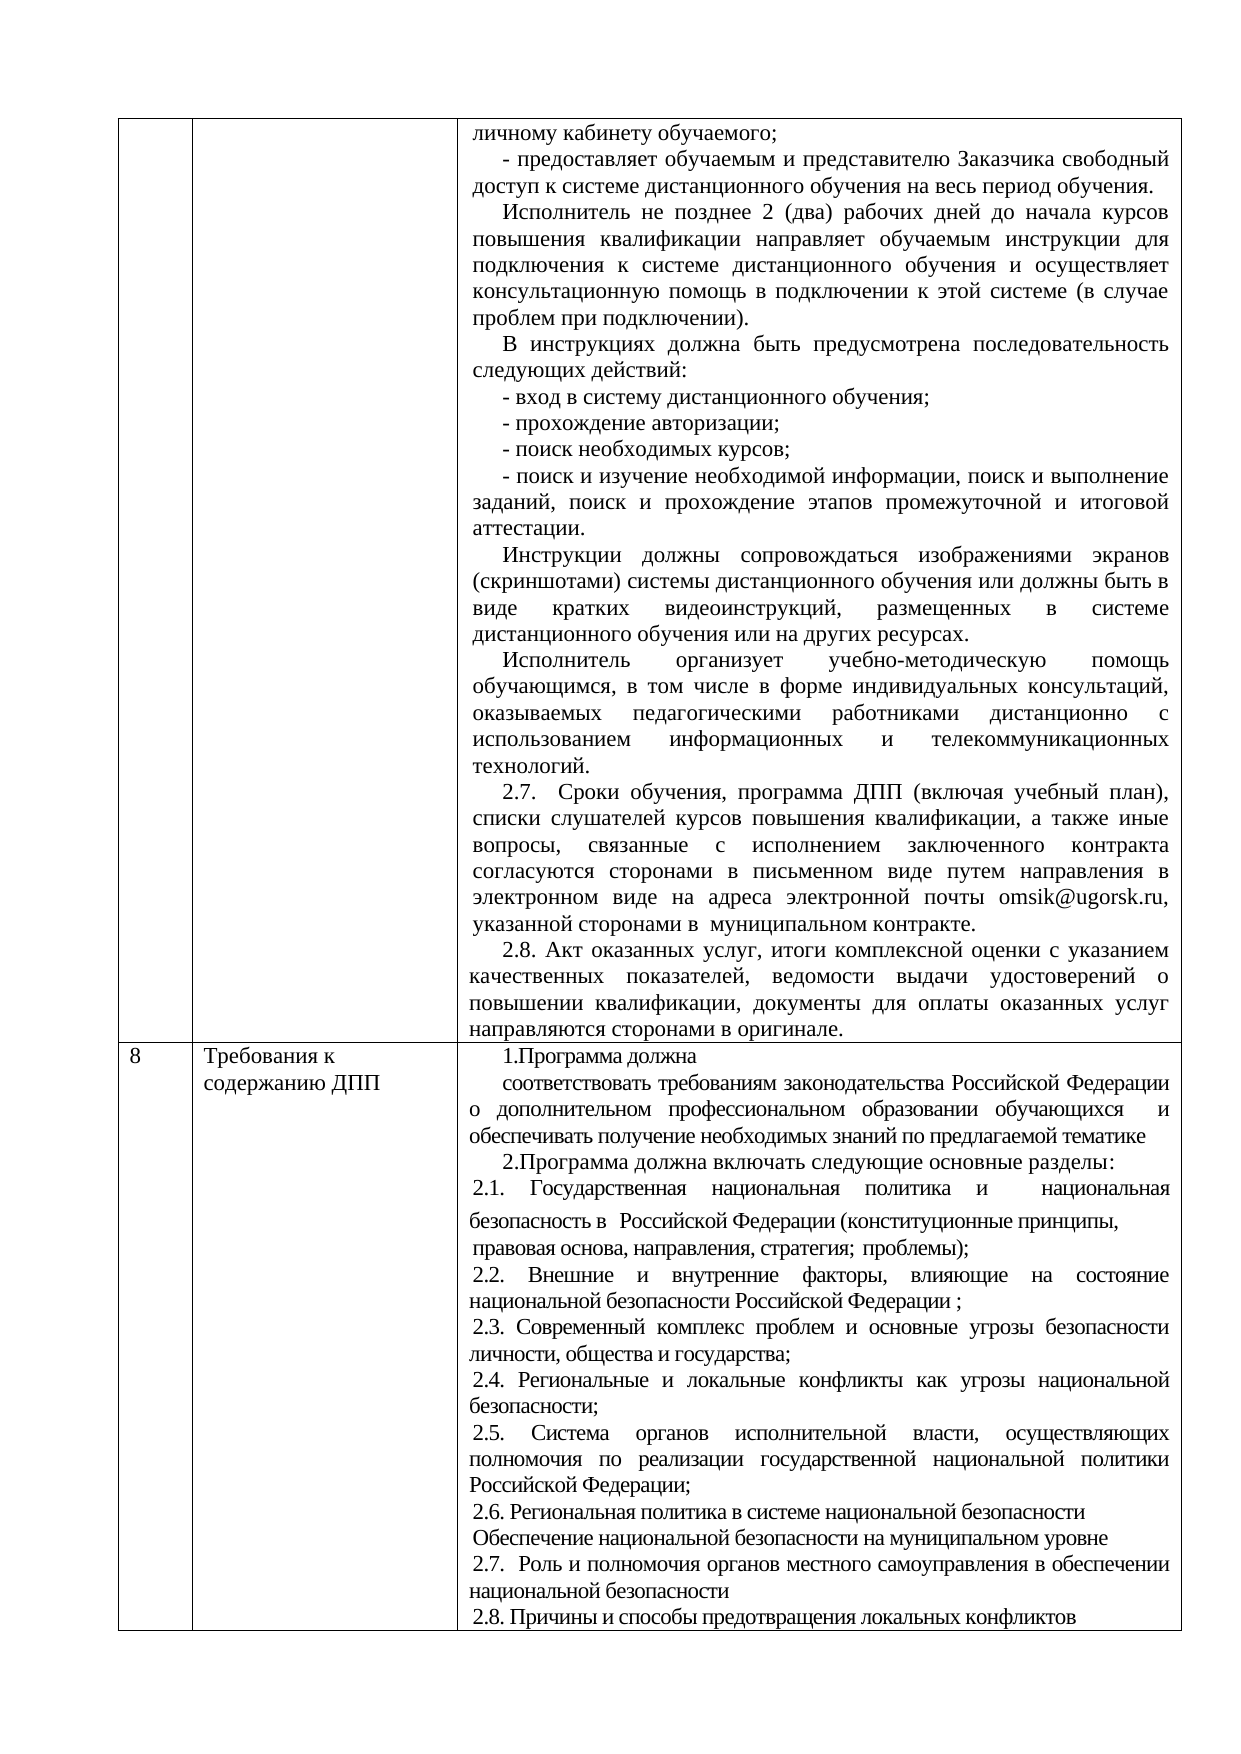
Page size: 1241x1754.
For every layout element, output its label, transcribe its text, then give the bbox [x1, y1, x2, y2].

table_cell 8 [119, 1043, 192, 1629]
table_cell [458, 119, 1181, 1042]
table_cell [193, 119, 457, 1042]
table_cell 7 [119, 119, 192, 1042]
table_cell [458, 1043, 1181, 1629]
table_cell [193, 1043, 457, 1629]
